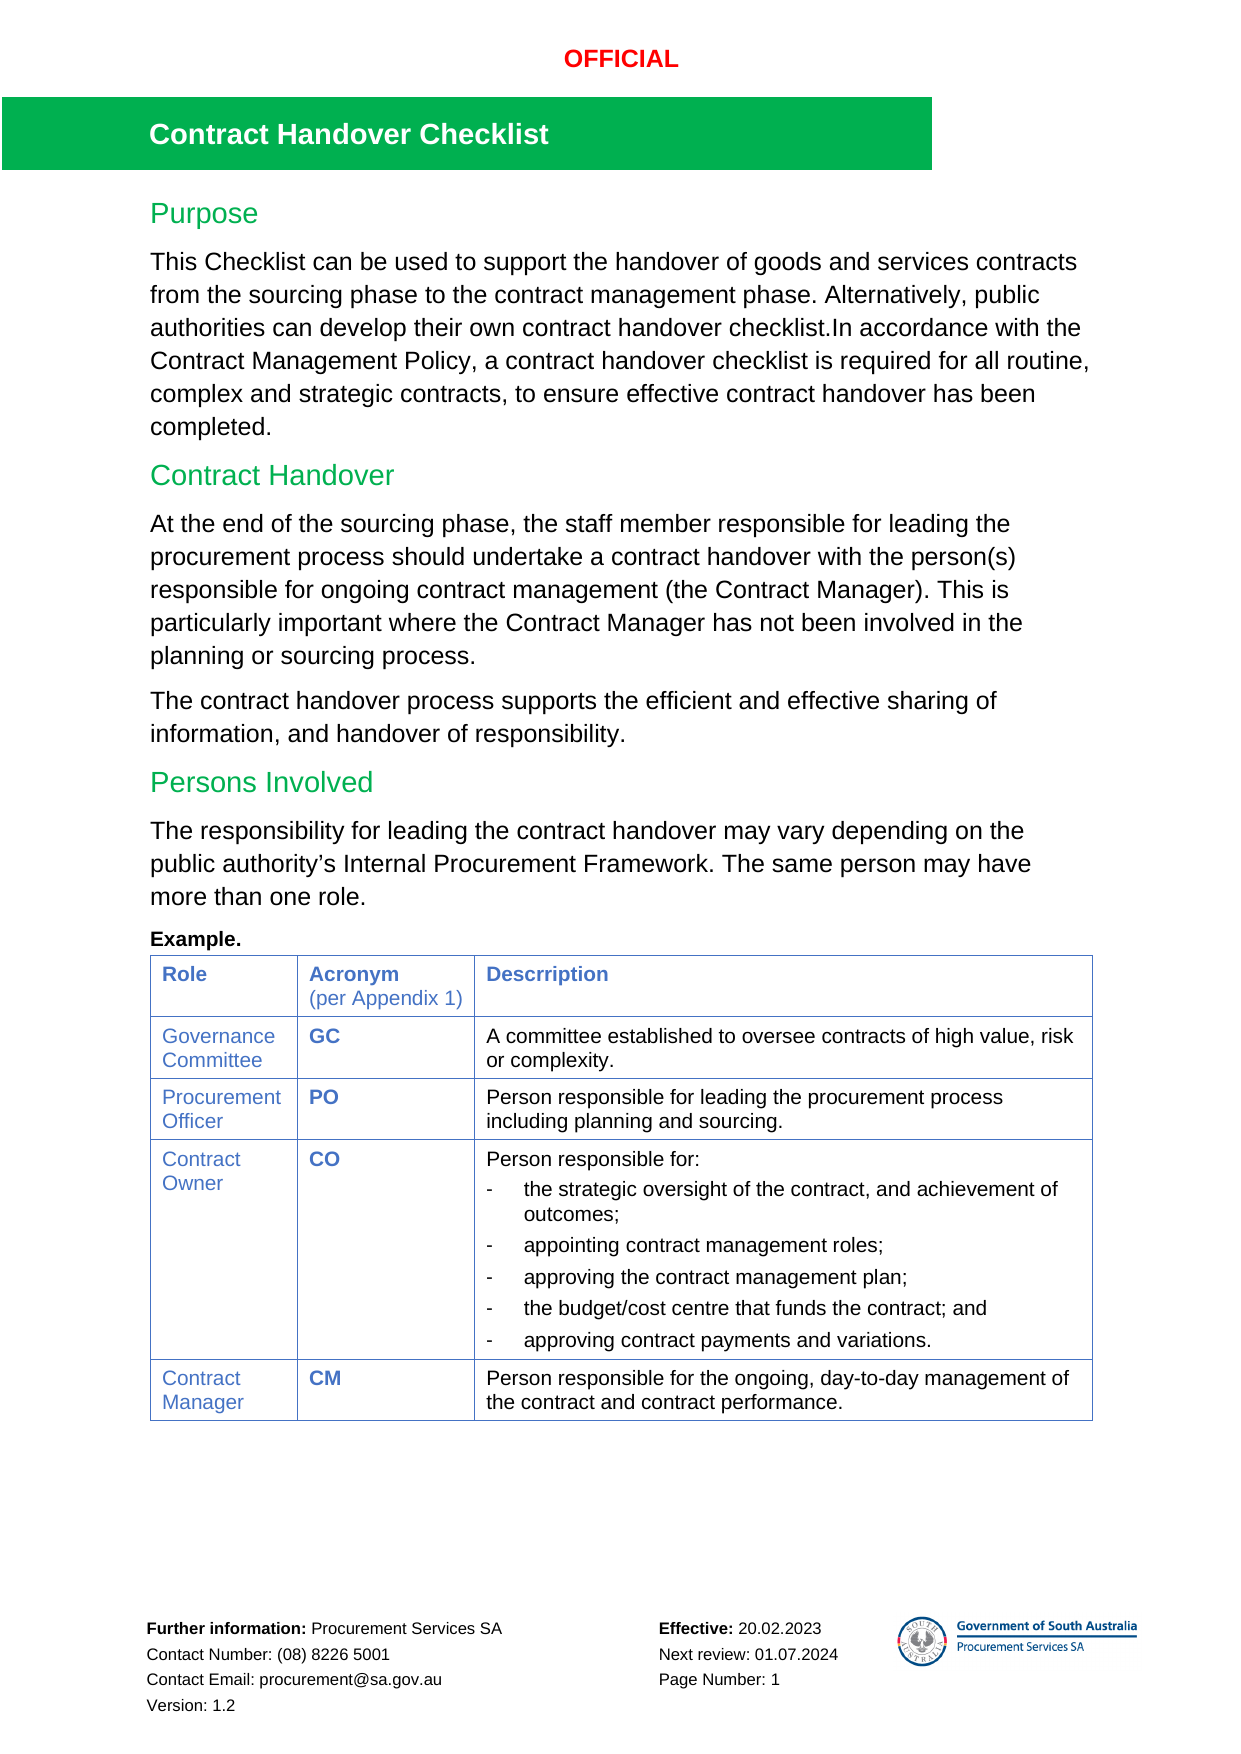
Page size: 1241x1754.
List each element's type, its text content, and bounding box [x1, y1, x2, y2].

subtitle Persons Involved [150, 765, 1092, 798]
table_cell Person responsible for leading the procurement process including planning and sourcing. [475, 1079, 1092, 1139]
table_cell Contract Manager [151, 1360, 297, 1420]
picture [892, 1612, 1142, 1671]
table_cell Person responsible for: the strategic oversight of the contract, and achievement of outcomes; appointing contract management roles; approving the contract management plan; the budget/cost centre that funds the contract; and approving contract payments and variations. [475, 1140, 1092, 1359]
table_cell CO [298, 1140, 474, 1359]
subtitle Contract Handover [150, 457, 1092, 491]
table_cell A committee established to oversee contracts of high value, risk or complexity. [475, 1017, 1092, 1078]
text The responsibility for leading the contract handover may vary depending on the public authority’s Internal Procurement Framework. The same person may have more than one role. [150, 816, 1092, 911]
table_header Descrription [475, 956, 1092, 1016]
table_header Acronym (per Appendix 1) [298, 956, 474, 1016]
table_header Role [151, 956, 297, 1016]
table_cell Procurement Officer [151, 1079, 297, 1139]
table_cell Governance Committee [151, 1017, 297, 1078]
table_cell GC [298, 1017, 474, 1078]
text Example. [150, 927, 1092, 951]
table_cell Person responsible for the ongoing, day-to-day management of the contract and contract performance. [475, 1360, 1092, 1420]
text The contract handover process supports the efficient and effective sharing of information, and handover of responsibility. [150, 686, 1092, 748]
table_cell Contract Owner [151, 1140, 297, 1359]
text This Checklist can be used to support the handover of goods and services contracts from the sourcing phase to the contract management phase. Alternatively, public authorities can develop their own contract handover checklist.In accordance with the Contract Management Policy, a contract handover checklist is required for all routine, complex and strategic contracts, to ensure effective contract handover has been completed. [150, 247, 1092, 441]
table_cell PO [298, 1079, 474, 1139]
table_cell CM [298, 1360, 474, 1420]
text At the end of the sourcing phase, the staff member responsible for leading the procurement process should undertake a contract handover with the person(s) responsible for ongoing contract management (the Contract Manager). This is particularly important where the Contract Manager has not been involved in the planning or sourcing process. [150, 508, 1092, 669]
subtitle Purpose [150, 196, 1092, 229]
